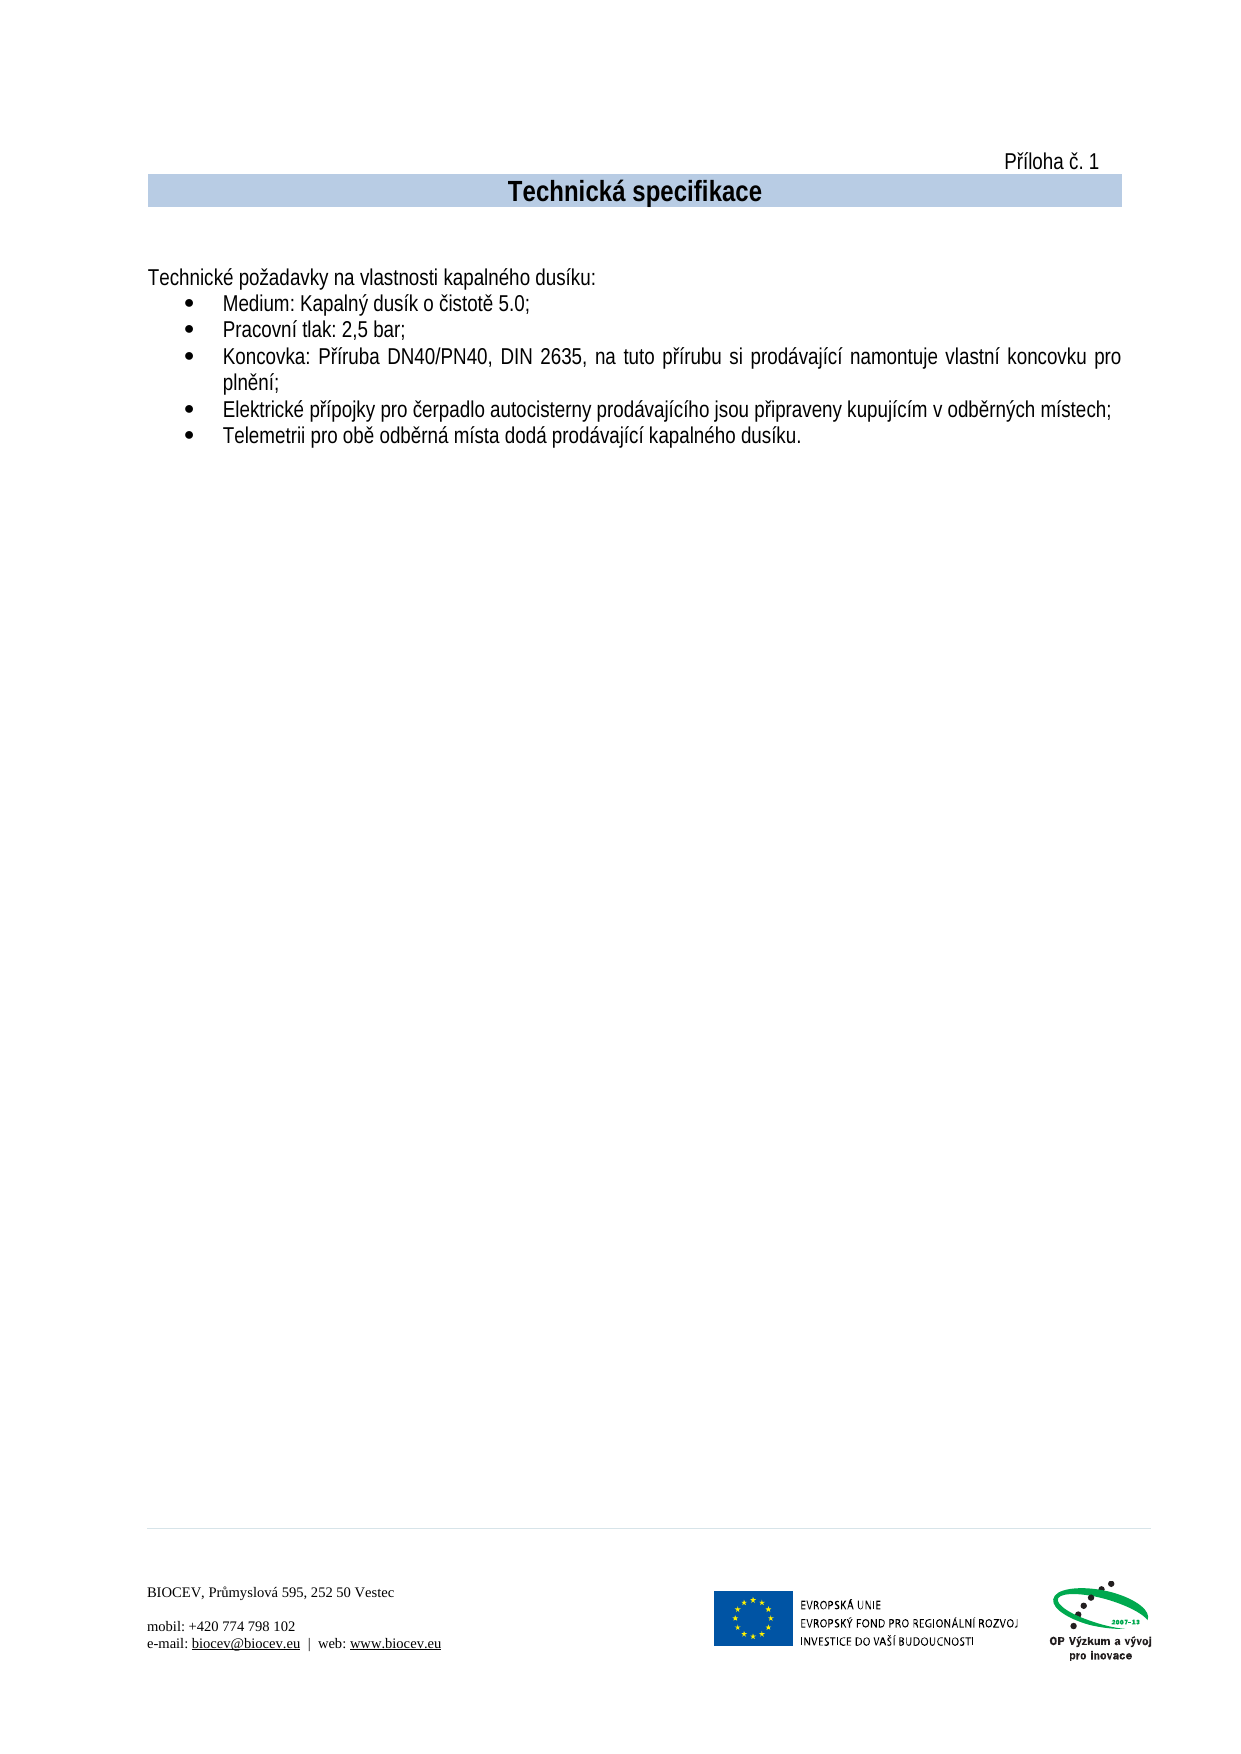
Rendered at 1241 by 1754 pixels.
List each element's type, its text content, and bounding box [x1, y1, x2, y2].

list Telemetrii pro obě odběrná místa dodá prodávající kapalného dusíku. [185, 422, 1122, 448]
list Medium: Kapalný dusík o čistotě 5.0; [185, 290, 1122, 316]
list Koncovka: Příruba DN40/PN40, DIN 2635, na tuto přírubu si prodávající namontuje vlastní koncovku pro plnění; [185, 343, 1122, 396]
list Pracovní tlak: 2,5 bar; [185, 316, 1122, 343]
text Příloha č. 1 [1004, 148, 1122, 174]
list Technická specifikace [148, 174, 1122, 207]
text Technické požadavky na vlastnosti kapalného dusíku: [148, 264, 1122, 290]
list Elektrické přípojky pro čerpadlo autocisterny prodávajícího jsou připraveny kupujícím v odběrných místech; [185, 396, 1122, 422]
